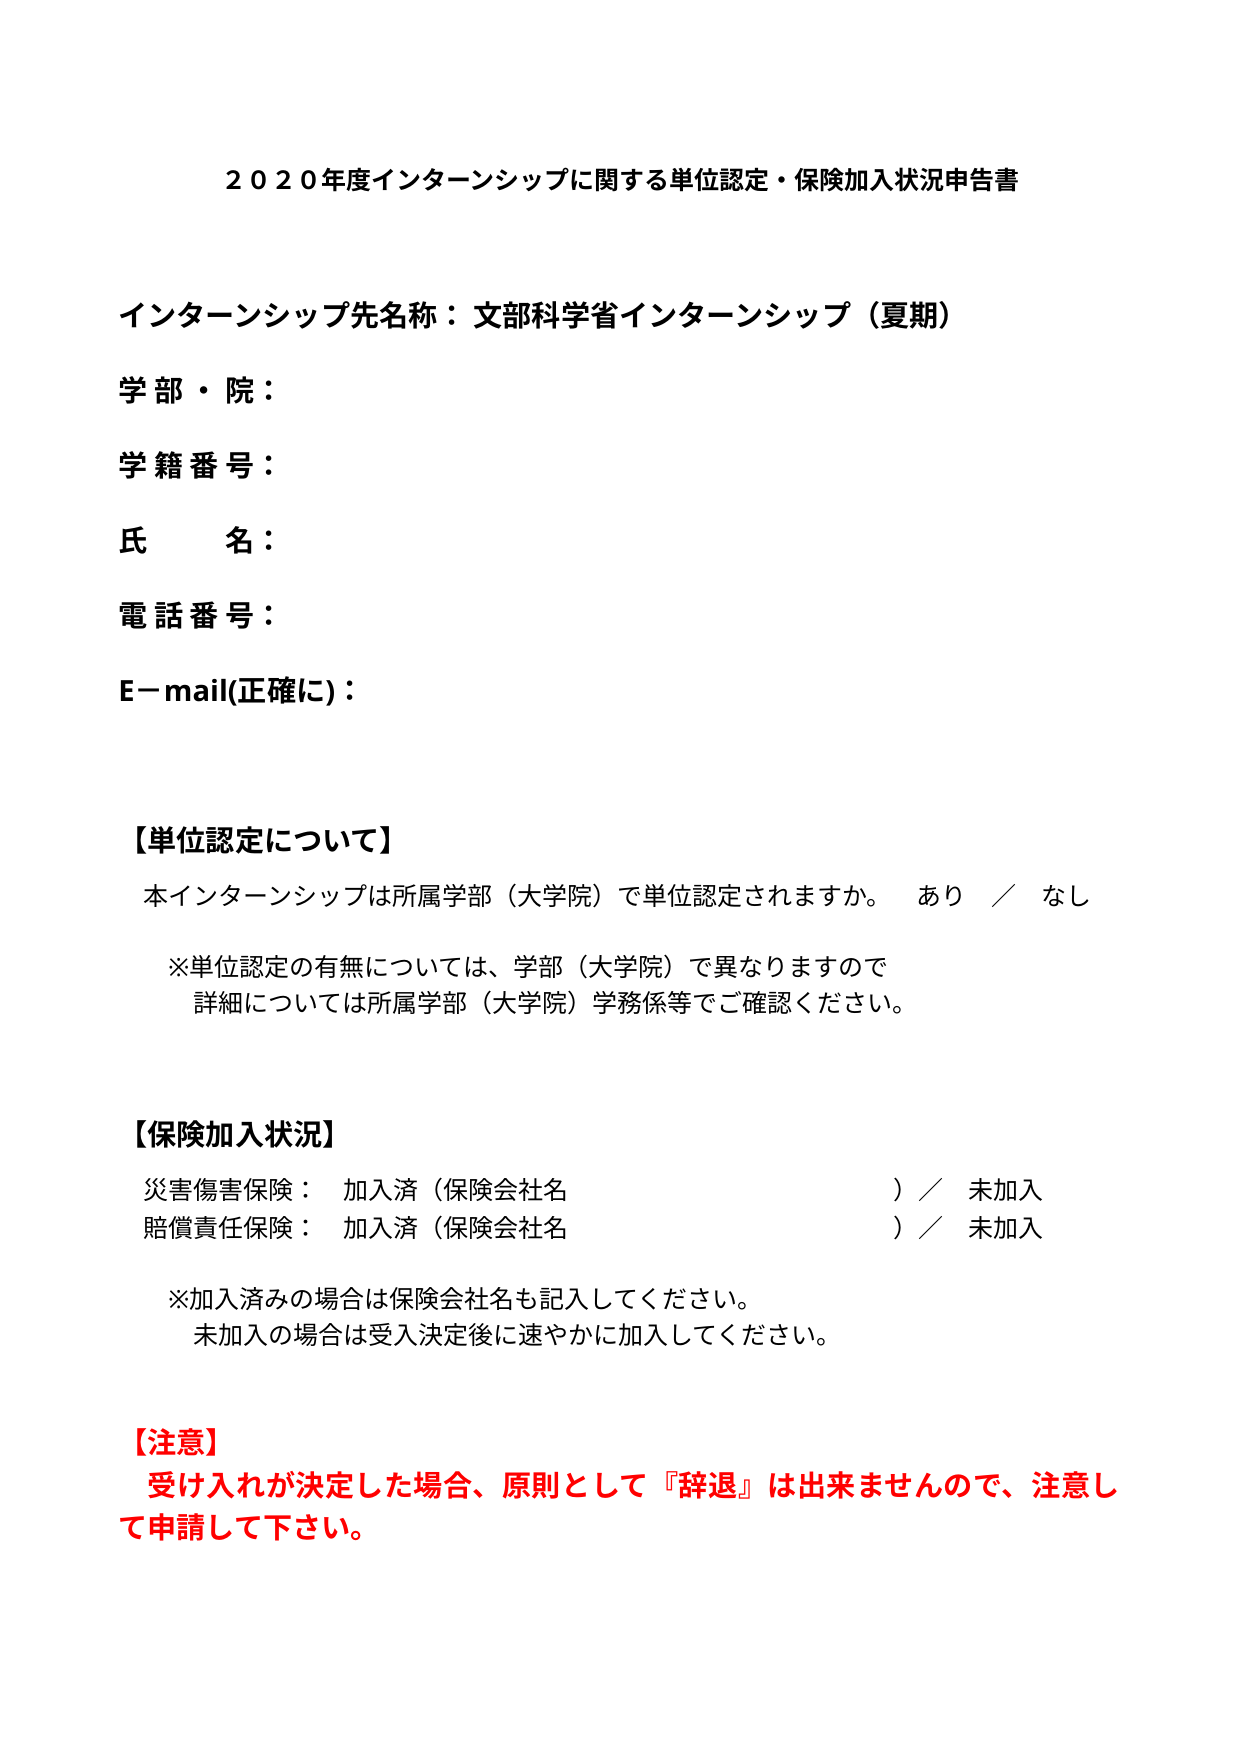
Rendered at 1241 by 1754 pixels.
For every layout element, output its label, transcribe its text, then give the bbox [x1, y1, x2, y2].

text 【保険加入状況】 [118, 1095, 1122, 1170]
text 本インターンシップは所属学部（大学院）で単位認定されますか。 あり ／ なし [118, 876, 1122, 914]
text 学 籍 番 号： [118, 426, 1122, 501]
text E－mail(正確に)： [118, 651, 1122, 726]
text 電 話 番 号： [118, 576, 1122, 651]
text 未加入の場合は受入決定後に速やかに加入してください。 [118, 1316, 1122, 1352]
text インターンシップ先名称： 文部科学省インターンシップ（夏期） [118, 276, 1122, 351]
text 学 部 ・ 院： [118, 351, 1122, 426]
text ２０２０年度インターンシップに関する単位認定・保険加入状況申告書 [118, 161, 1122, 197]
text ※加入済みの場合は保険会社名も記入してください。 [118, 1279, 1122, 1316]
text 受け入れが決定した場合、原則として『辞退』は出来ませんので、注意して申請して下さい。 [118, 1462, 1122, 1547]
text 【注意】 [118, 1420, 1122, 1462]
text 氏 名： [118, 501, 1122, 576]
text 賠償責任保険： 加入済（保険会社名 ）／ 未加入 [118, 1208, 1122, 1245]
text ※単位認定の有無については、学部（大学院）で異なりますので [118, 948, 1122, 984]
text 災害傷害保険： 加入済（保険会社名 ）／ 未加入 [118, 1170, 1122, 1208]
text 詳細については所属学部（大学院）学務係等でご確認ください。 [118, 984, 1122, 1020]
text 【単位認定について】 [118, 801, 1122, 876]
